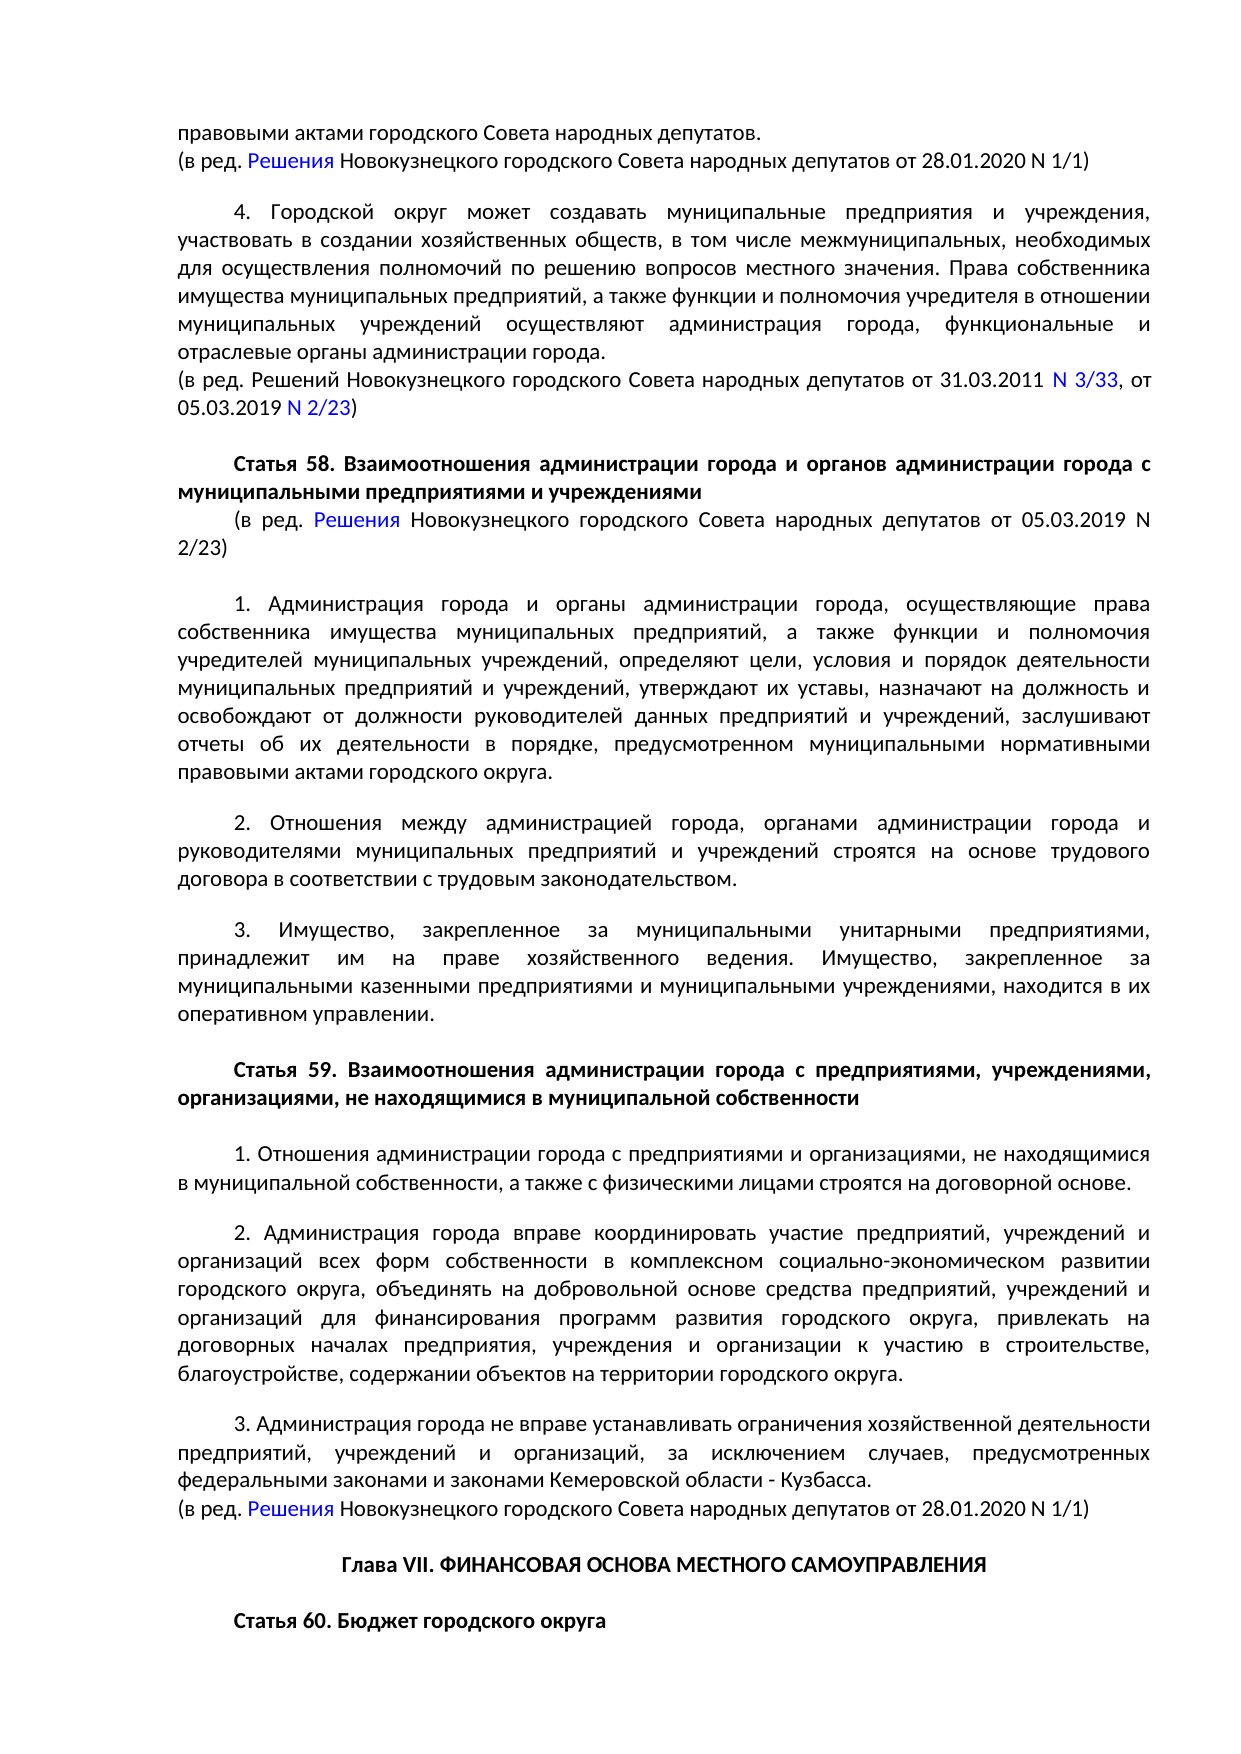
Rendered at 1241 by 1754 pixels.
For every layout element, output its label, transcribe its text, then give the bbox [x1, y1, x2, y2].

text (в ред. Решений Новокузнецкого городского Совета народных депутатов от 31.03.2011 N 3/33, от 05.03.2019 N 2/23) [177, 365, 1152, 421]
text 1. Администрация города и органы администрации города, осуществляющие права собственника имущества муниципальных предприятий, а также функции и полномочия учредителей муниципальных учреждений, определяют цели, условия и порядок деятельности муниципальных предприятий и учреждений, утверждают их уставы, назначают на должность и освобождают от должности руководителей данных предприятий и учреждений, заслушивают отчеты об их деятельности в порядке, предусмотренном муниципальными нормативными правовыми актами городского округа. [177, 589, 1152, 786]
title Статья 60. Бюджет городского округа [177, 1606, 1152, 1634]
text 2. Администрация города вправе координировать участие предприятий, учреждений и организаций всех форм собственности в комплексном социально-экономическом развитии городского округа, объединять на добровольной основе средства предприятий, учреждений и организаций для финансирования программ развития городского округа, привлекать на договорных началах предприятия, учреждения и организации к участию в строительстве, благоустройстве, содержании объектов на территории городского округа. [177, 1218, 1152, 1387]
text 1. Отношения администрации города с предприятиями и организациями, не находящимися в муниципальной собственности, а также с физическими лицами строятся на договорной основе. [177, 1139, 1152, 1196]
text 2. Отношения между администрацией города, органами администрации города и руководителями муниципальных предприятий и учреждений строятся на основе трудового договора в соответствии с трудовым законодательством. [177, 808, 1152, 892]
text (в ред. Решения Новокузнецкого городского Совета народных депутатов от 28.01.2020 N 1/1) [177, 146, 1152, 174]
text (в ред. Решения Новокузнецкого городского Совета народных депутатов от 28.01.2020 N 1/1) [177, 1494, 1152, 1522]
title Статья 58. Взаимоотношения администрации города и органов администрации города с муниципальными предприятиями и учреждениями [177, 449, 1152, 505]
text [177, 118, 1152, 146]
text (в ред. Решения Новокузнецкого городского Совета народных депутатов от 05.03.2019 N 2/23) [177, 505, 1152, 561]
text 3. Имущество, закрепленное за муниципальными унитарными предприятиями, принадлежит им на праве хозяйственного ведения. Имущество, закрепленное за муниципальными казенными предприятиями и муниципальными учреждениями, находится в их оперативном управлении. [177, 915, 1152, 1027]
title Глава VII. ФИНАНСОВАЯ ОСНОВА МЕСТНОГО САМОУПРАВЛЕНИЯ [177, 1550, 1152, 1578]
text 3. Администрация города не вправе устанавливать ограничения хозяйственной деятельности предприятий, учреждений и организаций, за исключением случаев, предусмотренных федеральными законами и законами Кемеровской области - Кузбасса. [177, 1409, 1152, 1494]
text 4. Городской округ может создавать муниципальные предприятия и учреждения, участвовать в создании хозяйственных обществ, в том числе межмуниципальных, необходимых для осуществления полномочий по решению вопросов местного значения. Права собственника имущества муниципальных предприятий, а также функции и полномочия учредителя в отношении муниципальных учреждений осуществляют администрация города, функциональные и отраслевые органы администрации города. [177, 197, 1152, 365]
title Статья 59. Взаимоотношения администрации города с предприятиями, учреждениями, организациями, не находящимися в муниципальной собственности [177, 1056, 1152, 1112]
